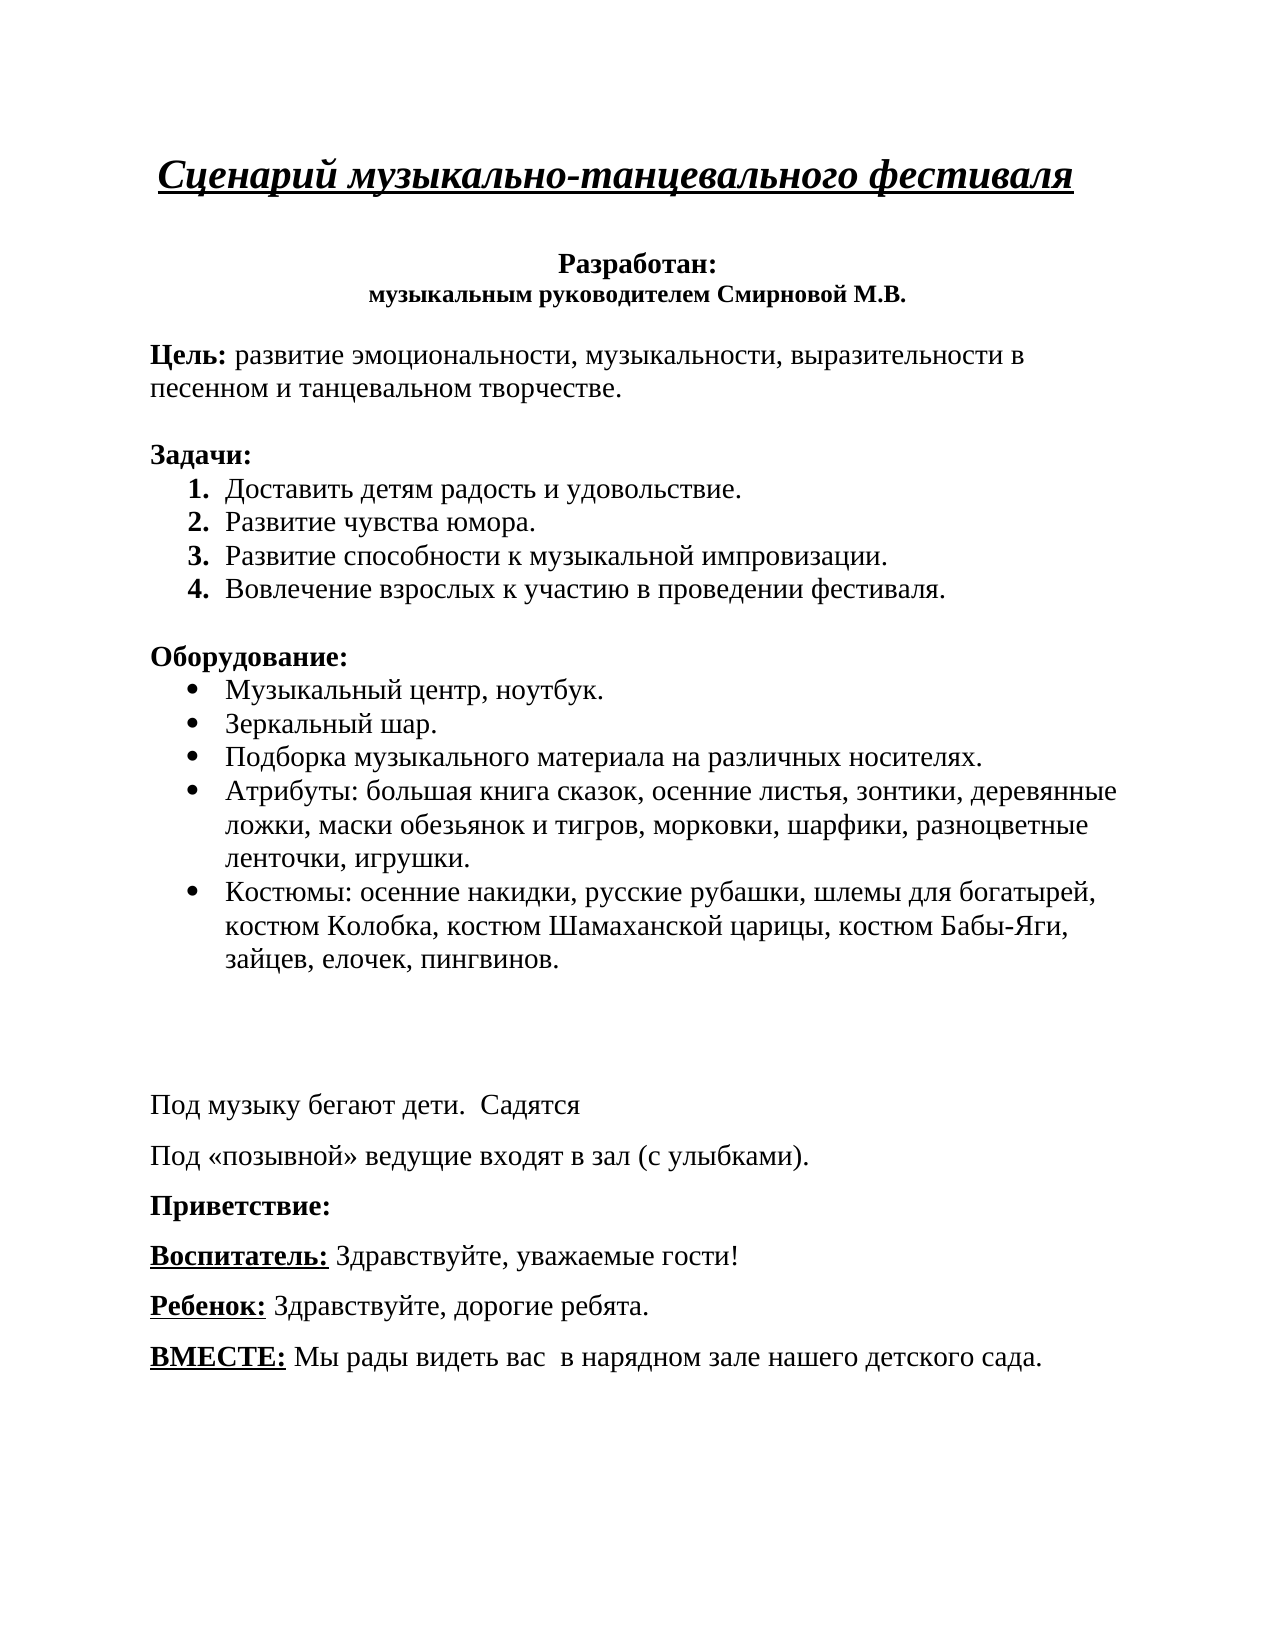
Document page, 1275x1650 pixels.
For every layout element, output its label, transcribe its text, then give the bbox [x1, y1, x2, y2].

list Музыкальный центр, ноутбук. [187, 672, 1125, 706]
text Разработан: [150, 246, 1125, 279]
list Зеркальный шар. [187, 706, 1125, 739]
list Подборка музыкального материала на различных носителях. [187, 739, 1125, 773]
text Задачи: [150, 437, 1125, 471]
text Приветствие: [150, 1188, 1125, 1221]
text музыкальным руководителем Смирновой М.В. [150, 279, 1125, 308]
list Атрибуты: большая книга сказок, осенние листья, зонтики, деревянные ложки, маски обезьянок и тигров, морковки, шарфики, разноцветные ленточки, игрушки. [187, 773, 1125, 874]
list Развитие чувства юмора. [187, 504, 1125, 538]
list Костюмы: осенние накидки, русские рубашки, шлемы для богатырей, костюм Колобка, костюм Шамаханской царицы, костюм Бабы-Яги, зайцев, елочек, пингвинов. [187, 874, 1125, 975]
list Вовлечение взрослых к участию в проведении фестиваля. [187, 572, 1125, 605]
text Цель: развитие эмоциональности, музыкальности, выразительности в песенном и танцевальном творчестве. [150, 337, 1125, 404]
list Доставить детям радость и удовольствие. [187, 471, 1125, 504]
text Сценарий музыкально-танцевального фестиваля [150, 150, 1125, 198]
text ВМЕСТЕ: Мы рады видеть вас в нарядном зале нашего детского сада. [150, 1339, 1125, 1372]
text Оборудование: [150, 639, 1125, 672]
text Ребенок: Здравствуйте, дорогие ребята. [150, 1288, 1125, 1322]
list Развитие способности к музыкальной импровизации. [187, 538, 1125, 572]
text Под «позывной» ведущие входят в зал (с улыбками). [150, 1138, 1125, 1171]
text Воспитатель: Здравствуйте, уважаемые гости! [150, 1238, 1125, 1272]
text Под музыку бегают дети. Садятся [150, 1087, 1125, 1121]
